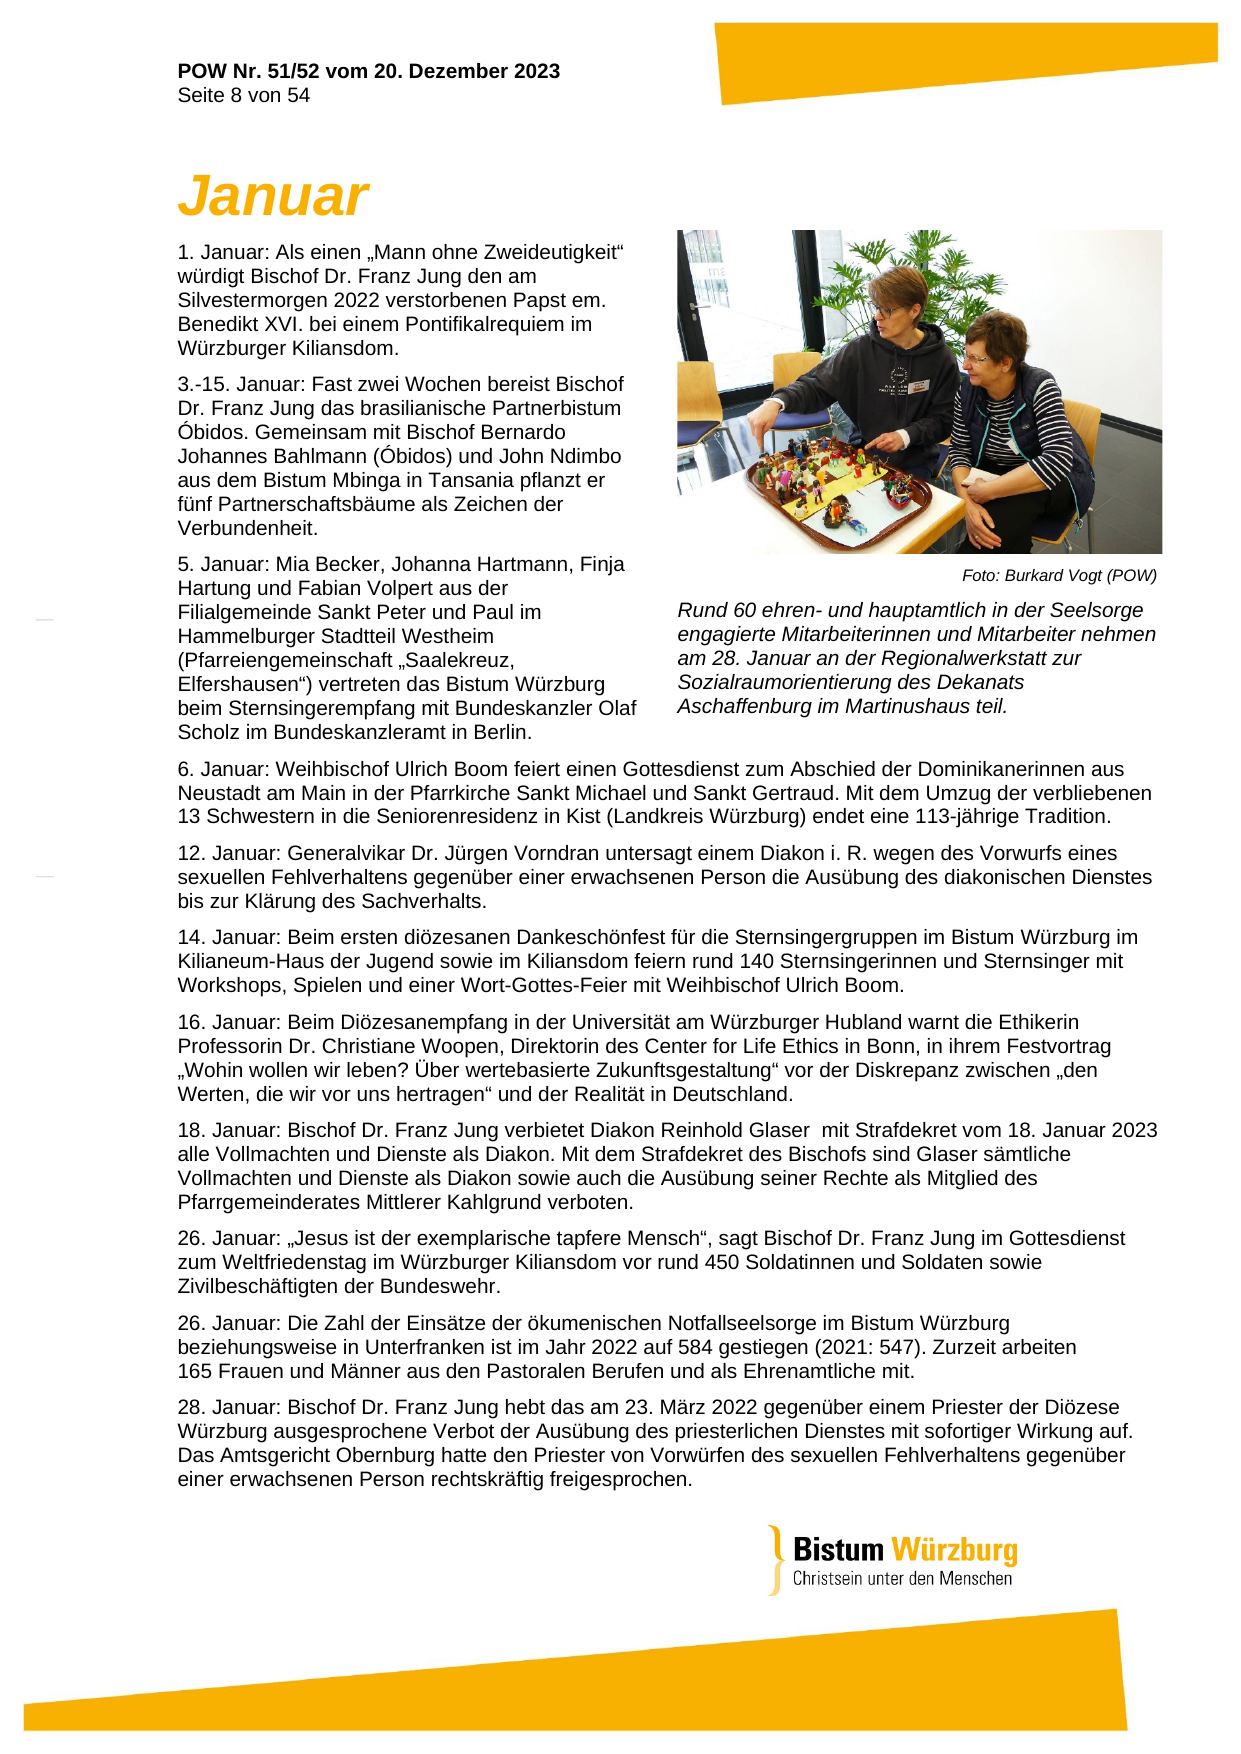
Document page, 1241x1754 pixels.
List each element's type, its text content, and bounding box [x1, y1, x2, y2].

text 3.-15. Januar: Fast zwei Wochen bereist Bischof Dr. Franz Jung das brasilianische Partnerbistum Óbidos. Gemeinsam mit Bischof Bernardo Johannes Bahlmann (Óbidos) und John Ndimbo aus dem Bistum Mbinga in Tansania pflanzt er fünf Partnerschaftsbäume als Zeichen der Verbundenheit. [177, 372, 662, 540]
text Januar [177, 160, 1167, 227]
picture [0, 0, 1241, 1754]
text 5. Januar: Mia Becker, Johanna Hartmann, Finja Hartung und Fabian Volpert aus der Filialgemeinde Sankt Peter und Paul im Hammelburger Stadtteil Westheim (Pfarreiengemeinschaft „Saalekreuz, Elfershausen“) vertreten das Bistum Würzburg beim Sternsingerempfang mit Bundeskanzler Olaf Scholz im Bundeskanzleramt in Berlin. [177, 552, 1167, 744]
text 1. Januar: Als einen „Mann ohne Zweideutigkeit“ würdigt Bischof Dr. Franz Jung den am Silvestermorgen 2022 verstorbenen Papst em. Benedikt XVI. bei einem Pontifikalrequiem im Würzburger Kiliansdom. [177, 240, 662, 359]
text 18. Januar: Bischof Dr. Franz Jung verbietet Diakon Reinhold Glaser mit Strafdekret vom 18. Januar 2023 alle Vollmachten und Dienste als Diakon. Mit dem Strafdekret des Bischofs sind Glaser sämtliche Vollmachten und Dienste als Diakon sowie auch die Ausübung seiner Rechte als Mitglied des Pfarrgemeinderates Mittlerer Kahlgrund verboten. [177, 1118, 1167, 1214]
text 16. Januar: Beim Diözesanempfang in der Universität am Würzburger Hubland warnt die Ethikerin Professorin Dr. Christiane Woopen, Direktorin des Center for Life Ethics in Bonn, in ihrem Festvortrag „Wohin wollen wir leben? Über wertebasierte Zukunftsgestaltung“ vor der Diskrepanz zwischen „den Werten, die wir vor uns hertragen“ und der Realität in Deutschland. [177, 1009, 1167, 1105]
text 26. Januar: „Jesus ist der exemplarische tapfere Mensch“, sagt Bischof Dr. Franz Jung im Gottesdienst zum Weltfriedenstag im Würzburger Kiliansdom vor rund 450 Soldatinnen und Soldaten sowie Zivilbeschäftigten der Bundeswehr. [177, 1226, 1167, 1298]
text 6. Januar: Weihbischof Ulrich Boom feiert einen Gottesdienst zum Abschied der Dominikanerinnen aus Neustadt am Main in der Pfarrkirche Sankt Michael und Sankt Gertraud. Mit dem Umzug der verbliebenen 13 Schwestern in die Seniorenresidenz in Kist (Landkreis Würzburg) endet eine 113-jährige Tradition. [177, 756, 1167, 828]
text 26. Januar: Die Zahl der Einsätze der ökumenischen Notfallseelsorge im Bistum Würzburg beziehungsweise in Unterfranken ist im Jahr 2022 auf 584 gestiegen (2021: 547). Zurzeit arbeiten 165 Frauen und Männer aus den Pastoralen Berufen und als Ehrenamtliche mit. [177, 1311, 1167, 1382]
text 14. Januar: Beim ersten diözesanen Dankeschönfest für die Sternsingergruppen im Bistum Würzburg im Kilianeum-Haus der Jugend sowie im Kiliansdom feiern rund 140 Sternsingerinnen und Sternsinger mit Workshops, Spielen und einer Wort-Gottes-Feier mit Weihbischof Ulrich Boom. [177, 925, 1167, 997]
text 28. Januar: Bischof Dr. Franz Jung hebt das am 23. März 2022 gegenüber einem Priester der Diözese Würzburg ausgesprochene Verbot der Ausübung des priesterlichen Dienstes mit sofortiger Wirkung auf. Das Amtsgericht Obernburg hatte den Priester von Vorwürfen des sexuellen Fehlverhaltens gegenüber einer erwachsenen Person rechtskräftig freigesprochen. [177, 1395, 1167, 1491]
text 12. Januar: Generalvikar Dr. Jürgen Vorndran untersagt einem Diakon i. R. wegen des Vorwurfs eines sexuellen Fehlverhaltens gegenüber einer erwachsenen Person die Ausübung des diakonischen Dienstes bis zur Klärung des Sachverhalts. [177, 841, 1167, 913]
